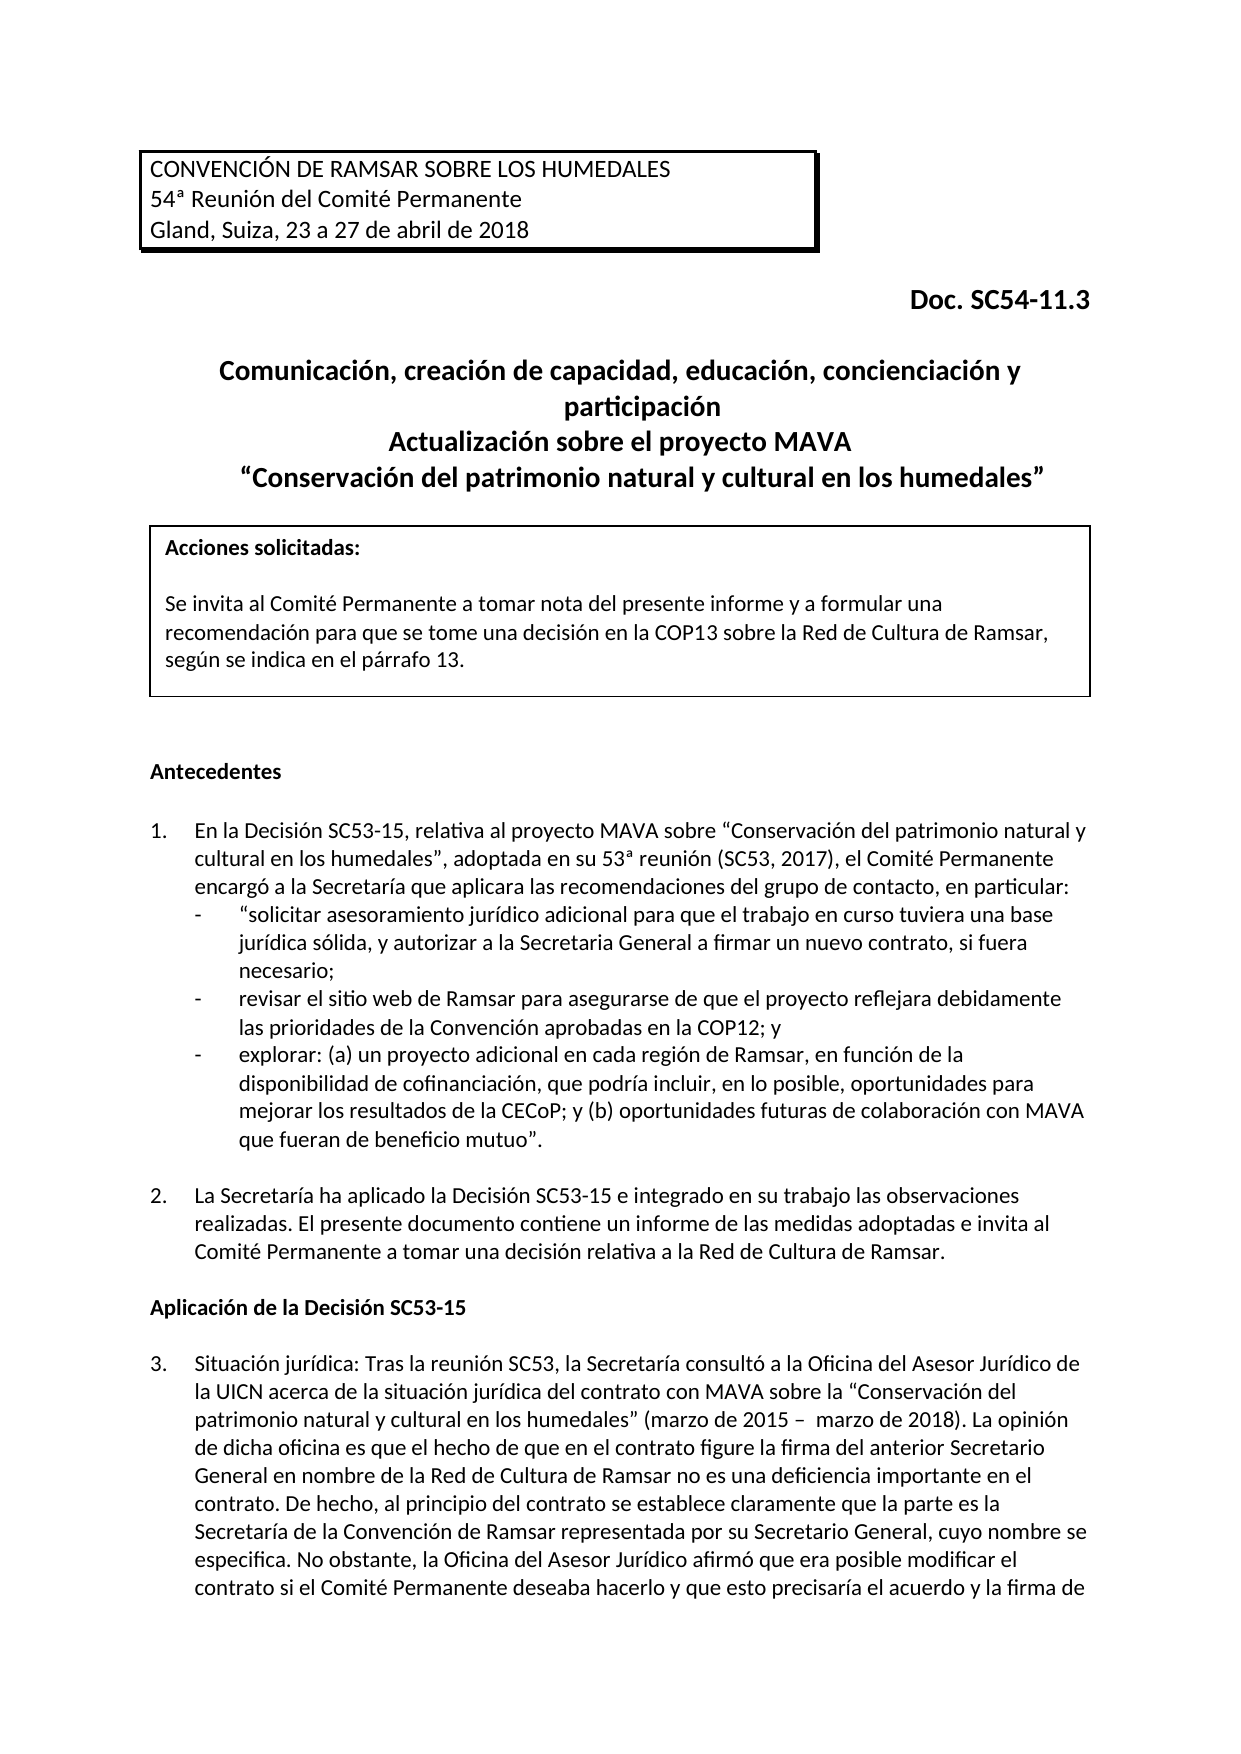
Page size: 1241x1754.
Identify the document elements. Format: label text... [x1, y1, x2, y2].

text 2. La Secretaría ha aplicado la Decisión SC53-15 e integrado en su trabajo las observaciones realizadas. El presente documento contiene un informe de las medidas adoptadas e invita al Comité Permanente a tomar una decisión relativa a la Red de Cultura de Ramsar. [150, 1181, 1090, 1265]
text Comunicación, creación de capacidad, educación, concienciación y participación [150, 352, 1090, 423]
list - revisar el sitio web de Ramsar para asegurarse de que el proyecto reflejara debidamente las prioridades de la Convención aprobadas en la COP12; y [194, 984, 1090, 1041]
text 54ª Reunión del Comité Permanente [142, 181, 814, 211]
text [150, 1349, 1090, 1601]
text 1. En la Decisión SC53-15, relativa al proyecto MAVA sobre “Conservación del patrimonio natural y cultural en los humedales”, adoptada en su 53ª reunión (SC53, 2017), el Comité Permanente encargó a la Secretaría que aplicara las recomendaciones del grupo de contacto, en particular: [150, 816, 1090, 901]
list - “solicitar asesoramiento jurídico adicional para que el trabajo en curso tuviera una base jurídica sólida, y autorizar a la Secretaria General a firmar un nuevo contrato, si fuera necesario; [194, 901, 1090, 984]
list - explorar: (a) un proyecto adicional en cada región de Ramsar, en función de la disponibilidad de cofinanciación, que podría incluir, en lo posible, oportunidades para mejorar los resultados de la CECoP; y (b) oportunidades futuras de colaboración con MAVA que fueran de beneficio mutuo”. [194, 1041, 1090, 1153]
text Gland, Suiza, 23 a 27 de abril de 2018 [142, 211, 814, 247]
text CONVENCIÓN DE RAMSAR SOBRE LOS HUMEDALES [142, 153, 814, 181]
text Doc. SC54-11.3 [150, 281, 1090, 317]
text Aplicación de la Decisión SC53-15 [150, 1293, 1090, 1321]
text Antecedentes [150, 757, 1090, 785]
text Actualización sobre el proyecto MAVA “Conservación del patrimonio natural y cultural en los humedales” [150, 423, 1090, 495]
